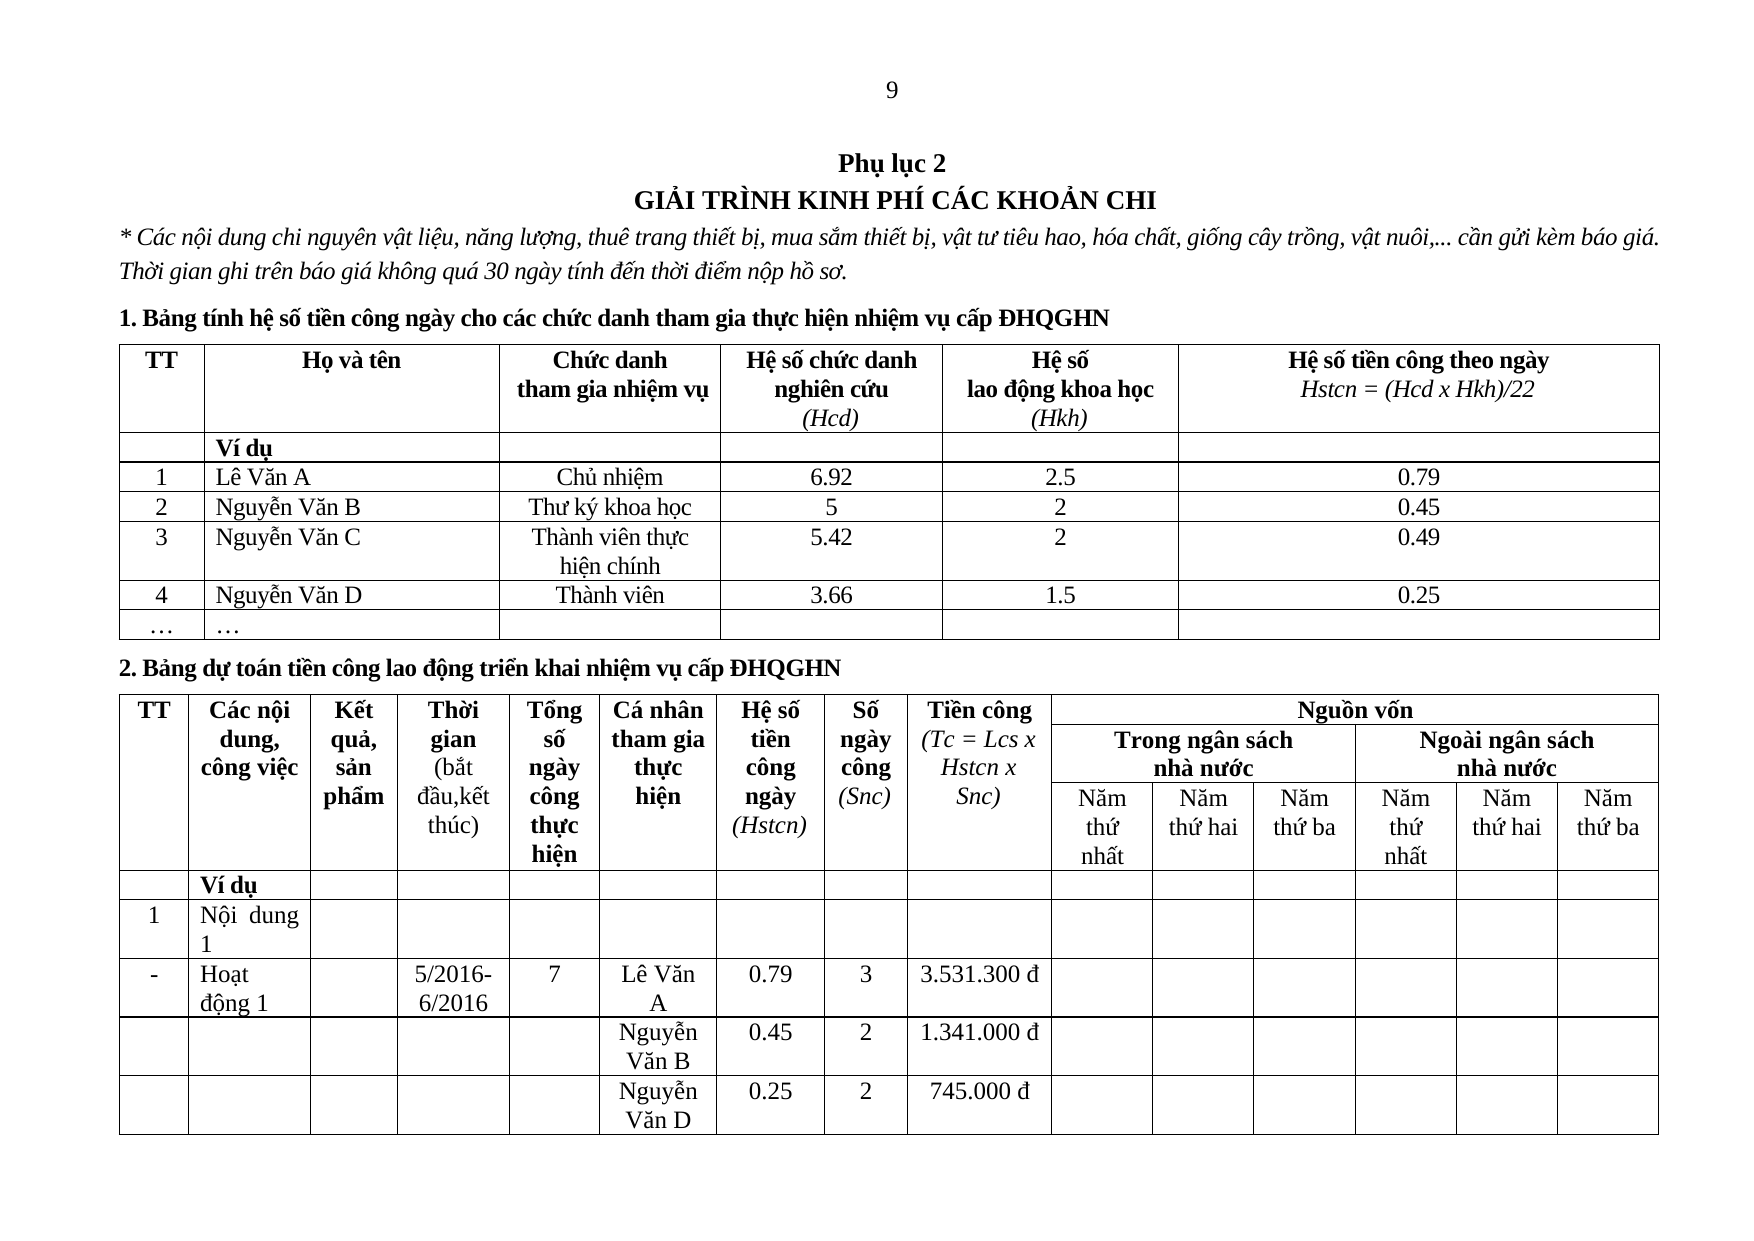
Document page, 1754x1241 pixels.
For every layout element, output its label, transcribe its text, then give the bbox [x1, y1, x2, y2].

table_cell [311, 1076, 397, 1133]
table_cell 6.92 [721, 463, 942, 491]
table_cell 3 [120, 522, 204, 579]
table_cell [1558, 871, 1658, 899]
table_cell [1457, 1018, 1557, 1075]
table_cell [398, 1018, 509, 1075]
table_header Tiền công (Tc = Lcs x Hstcn x Snc) [908, 695, 1051, 869]
table_cell [510, 1018, 599, 1075]
table_cell 3.531.300 đ [908, 959, 1051, 1016]
table_cell [311, 1018, 397, 1075]
table_cell [1179, 433, 1659, 461]
table_cell 0.79 [1179, 463, 1659, 491]
table_header Hệ số tiền công theo ngày Hstcn = (Hcd x Hkh)/22 [1179, 345, 1659, 432]
table_header Nguồn vốn [1052, 695, 1658, 724]
text Phụ lục 2 [118, 147, 1665, 178]
table_cell [1153, 1018, 1253, 1075]
table_cell Trong ngân sách nhà nước [1052, 725, 1355, 782]
table_cell 2 [825, 1018, 907, 1075]
table_header Thời gian (bắt đầu,kết thúc) [398, 695, 509, 869]
table_cell [1457, 871, 1557, 899]
table_header Các nội dung, công việc [189, 695, 310, 869]
table_cell [1356, 1018, 1456, 1075]
table_cell [1457, 900, 1557, 958]
table_header Hệ số lao động khoa học (Hkh) [943, 345, 1178, 432]
table_cell Năm thứ hai [1153, 783, 1253, 869]
table_cell [311, 959, 397, 1016]
table_cell [1356, 959, 1456, 1016]
table_cell [943, 433, 1178, 461]
table_cell Nội dung 1 [189, 900, 310, 958]
table_cell [600, 871, 716, 899]
table_cell 1 [120, 900, 188, 958]
table_cell [1052, 871, 1152, 899]
table_header Tổng số ngày công thực hiện [510, 695, 599, 869]
table_cell [600, 900, 716, 958]
table_cell 2 [943, 522, 1178, 579]
table_cell [120, 1076, 188, 1133]
table_cell 0.45 [1179, 492, 1659, 521]
table_cell Thành viên [500, 581, 720, 609]
table_cell [1153, 871, 1253, 899]
table_cell [500, 610, 720, 639]
table_cell 0.49 [1179, 522, 1659, 579]
table_cell [510, 900, 599, 958]
table_cell [721, 610, 942, 639]
table_cell Lê Văn A [600, 959, 716, 1016]
table_cell [1254, 900, 1355, 958]
table_cell [1052, 959, 1152, 1016]
table_header Kết quả, sản phẩm [311, 695, 397, 869]
table_cell [1457, 959, 1557, 1016]
table_cell 2 [943, 492, 1178, 521]
table_cell [1558, 1018, 1658, 1075]
table_cell [1356, 871, 1456, 899]
table_cell [1179, 610, 1659, 639]
table_cell Năm thứ nhất [1356, 783, 1456, 869]
table_header Hệ số tiền công ngày (Hstcn) [717, 695, 824, 869]
text 1. Bảng tính hệ số tiền công ngày cho các chức danh tham gia thực hiện nhiệm vụ cấp ĐHQGHN [118, 303, 1665, 332]
table_cell Nguyễn Văn B [600, 1018, 716, 1075]
table_cell Ngoài ngân sách nhà nước [1356, 725, 1658, 782]
table_header Chức danh tham gia nhiệm vụ [500, 345, 720, 432]
table_cell [510, 1076, 599, 1133]
table_header Họ và tên [205, 345, 499, 432]
table_cell [1153, 959, 1253, 1016]
table_cell … [205, 610, 499, 639]
table_cell [510, 871, 599, 899]
table_cell [1558, 959, 1658, 1016]
table_cell [120, 871, 188, 899]
table_cell [1153, 1076, 1253, 1133]
table_cell [1558, 900, 1658, 958]
table_cell 0.25 [717, 1076, 824, 1133]
table_cell 2.5 [943, 463, 1178, 491]
table_cell 2 [120, 492, 204, 521]
table_cell Lê Văn A [205, 463, 499, 491]
table_cell [120, 1018, 188, 1075]
table_cell [1254, 1076, 1355, 1133]
table_cell 2 [825, 1076, 907, 1133]
table_cell - [120, 959, 188, 1016]
table_cell Năm thứ nhất [1052, 783, 1152, 869]
table_cell [398, 871, 509, 899]
table_cell Nguyễn Văn D [205, 581, 499, 609]
table_cell [189, 1018, 310, 1075]
table_cell Nguyễn Văn C [205, 522, 499, 579]
table_cell 0.79 [717, 959, 824, 1016]
table_cell 1 [120, 463, 204, 491]
table_cell 1.5 [943, 581, 1178, 609]
table_cell [1052, 1076, 1152, 1133]
table_cell 1.341.000 đ [908, 1018, 1051, 1075]
table_cell [908, 871, 1051, 899]
table_header Cá nhân tham gia thực hiện [600, 695, 716, 869]
table_cell Năm thứ ba [1558, 783, 1658, 869]
table_header TT [120, 695, 188, 869]
table_cell Năm thứ ba [1254, 783, 1355, 869]
table_cell [943, 610, 1178, 639]
table_cell [120, 433, 204, 461]
table_cell [1254, 871, 1355, 899]
table_cell 3.66 [721, 581, 942, 609]
table_cell Nguyễn Văn D [600, 1076, 716, 1133]
table_cell 4 [120, 581, 204, 609]
table_cell Nguyễn Văn B [205, 492, 499, 521]
table_cell 5 [721, 492, 942, 521]
table_cell … [120, 610, 204, 639]
table_header TT [120, 345, 204, 432]
table_cell [1356, 900, 1456, 958]
table_cell Hoạt động 1 [189, 959, 310, 1016]
table_cell [500, 433, 720, 461]
table_cell [311, 900, 397, 958]
table_cell Thư ký khoa học [500, 492, 720, 521]
table_cell 3 [825, 959, 907, 1016]
table_cell [1558, 1076, 1658, 1133]
table_cell 5/2016-6/2016 [398, 959, 509, 1016]
table_header Hệ số chức danh nghiên cứu (Hcd) [721, 345, 942, 432]
table_cell [1254, 1018, 1355, 1075]
table_cell [717, 871, 824, 899]
table_cell [398, 900, 509, 958]
table_cell [721, 433, 942, 461]
table_cell Ví dụ [189, 871, 310, 899]
table_cell [1052, 900, 1152, 958]
table_cell [717, 900, 824, 958]
table_cell [1457, 1076, 1557, 1133]
table_cell [825, 871, 907, 899]
text 2. Bảng dự toán tiền công lao động triển khai nhiệm vụ cấp ĐHQGHN [118, 653, 1665, 681]
table_cell [189, 1076, 310, 1133]
table_cell 0.25 [1179, 581, 1659, 609]
text * Các nội dung chi nguyên vật liệu, năng lượng, thuê trang thiết bị, mua sắm thiết bị, vật tư tiêu hao, hóa chất, giống cây trồng, vật nuôi,... cần gửi kèm báo giá. Thời gian ghi trên báo giá không quá 30 ngày tính đến thời điểm nộp hồ sơ. [118, 222, 1665, 285]
table_cell [908, 900, 1051, 958]
table_cell [1153, 900, 1253, 958]
table_cell 5.42 [721, 522, 942, 579]
table_cell 7 [510, 959, 599, 1016]
table_cell Ví dụ [205, 433, 499, 461]
table_cell Chủ nhiệm [500, 463, 720, 491]
table_cell [1254, 959, 1355, 1016]
table_cell Năm thứ hai [1457, 783, 1557, 869]
text GIẢI TRÌNH KINH PHÍ CÁC KHOẢN CHI [118, 184, 1665, 215]
table_cell [398, 1076, 509, 1133]
table_cell Thành viên thực hiện chính [500, 522, 720, 579]
table_cell [1356, 1076, 1456, 1133]
table_header Số ngày công (Snc) [825, 695, 907, 869]
table_cell [825, 900, 907, 958]
table_cell 745.000 đ [908, 1076, 1051, 1133]
table_cell [311, 871, 397, 899]
table_cell [1052, 1018, 1152, 1075]
table_cell 0.45 [717, 1018, 824, 1075]
